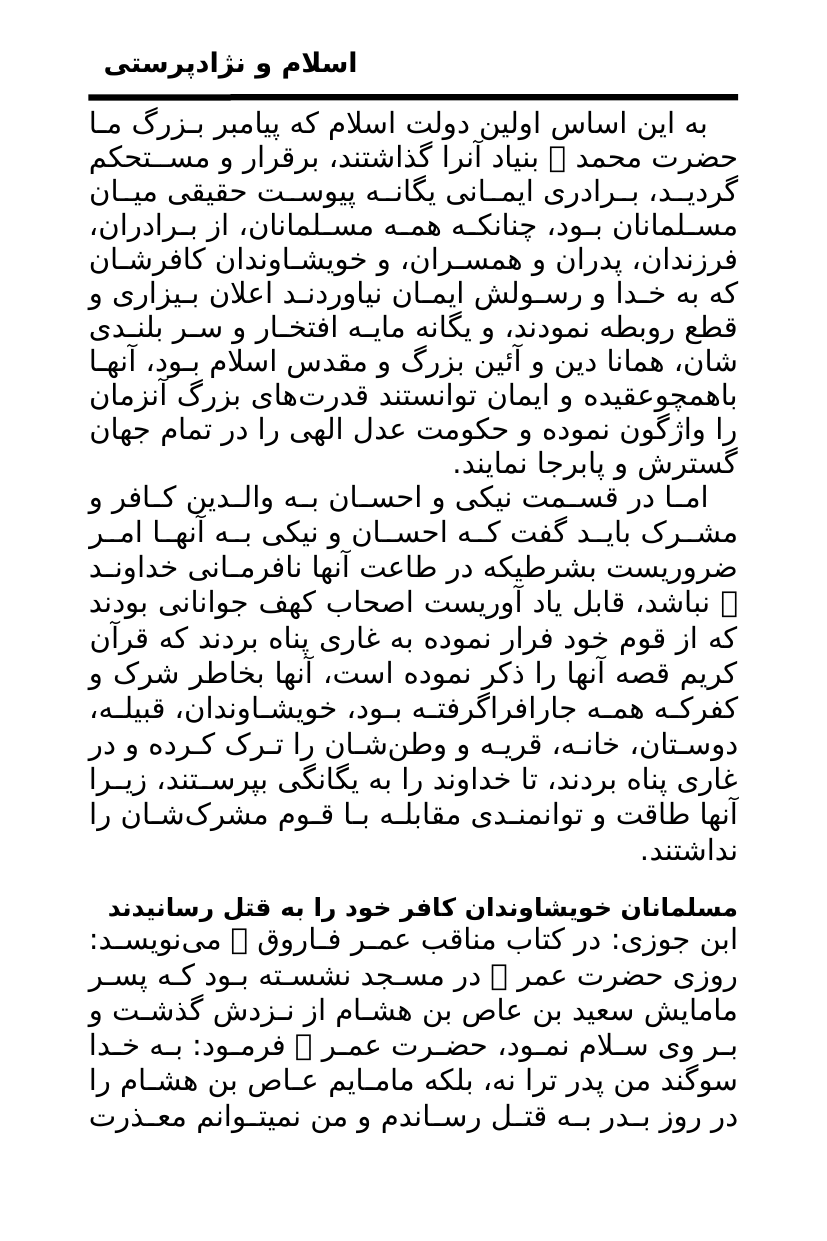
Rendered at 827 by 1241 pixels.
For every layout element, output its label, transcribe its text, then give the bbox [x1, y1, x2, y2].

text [89, 922, 738, 1133]
text اما در قسمت نیکی و احسان به والدین کافر و مشرک باید گفت که احسان و نیکی به آنها امر ضروریست بشرطیکه در طاعت آنها نافرمانی خداوند نباشد، قابل یاد آوریست اصحاب کهف جوانانی بودند که از قوم خود فرار نموده به غاری پناه بردند که قرآن کریم قصه آنها را ذکر نموده است، آنها بخاطر شرک و کفرکه همه جارافراگرفته بود، خویشاوندان، قبیله، دوستان، خانه، قریه و وطن‌شان را ترک کرده و در غاری پناه بردند، تا خداوند را به یگانگی بپرستند، زیرا آنها طاقت و توانمندی مقابله با قوم مشرک‌شان را نداشتند. [89, 480, 738, 867]
text به این اساس اولین دولت اسلام که پیامبر بزرگ ما حضرت محمد بنیاد آنرا گذاشتند، برقرار و مستحکم گردید، برادری ایمانی یگانه پیوست حقیقی میان مسلمانان بود، چنانكه همه مسلمانان، از برادران، فرزندان، پدران و همسران، و خویشاوندان کافر‌شان که به خدا و رسولش ایمان نیاوردند اعلان بیزاری و قطع روبطه نمودند، و یگانه مایه افتخار و سر بلندی شان، همانا دین و آئین بزرگ و مقدس اسلام بود، آنها باهمچوعقیده و ایمان توانستند قدرت‌های بزرگ آنزمان را واژگون نموده و حکومت عدل الهی را در تمام جهان گسترش و پابرجا نمایند. [89, 106, 738, 480]
text مسلمانان خويشاوندان کافر خود را به قتل رسانيدند [89, 893, 738, 922]
